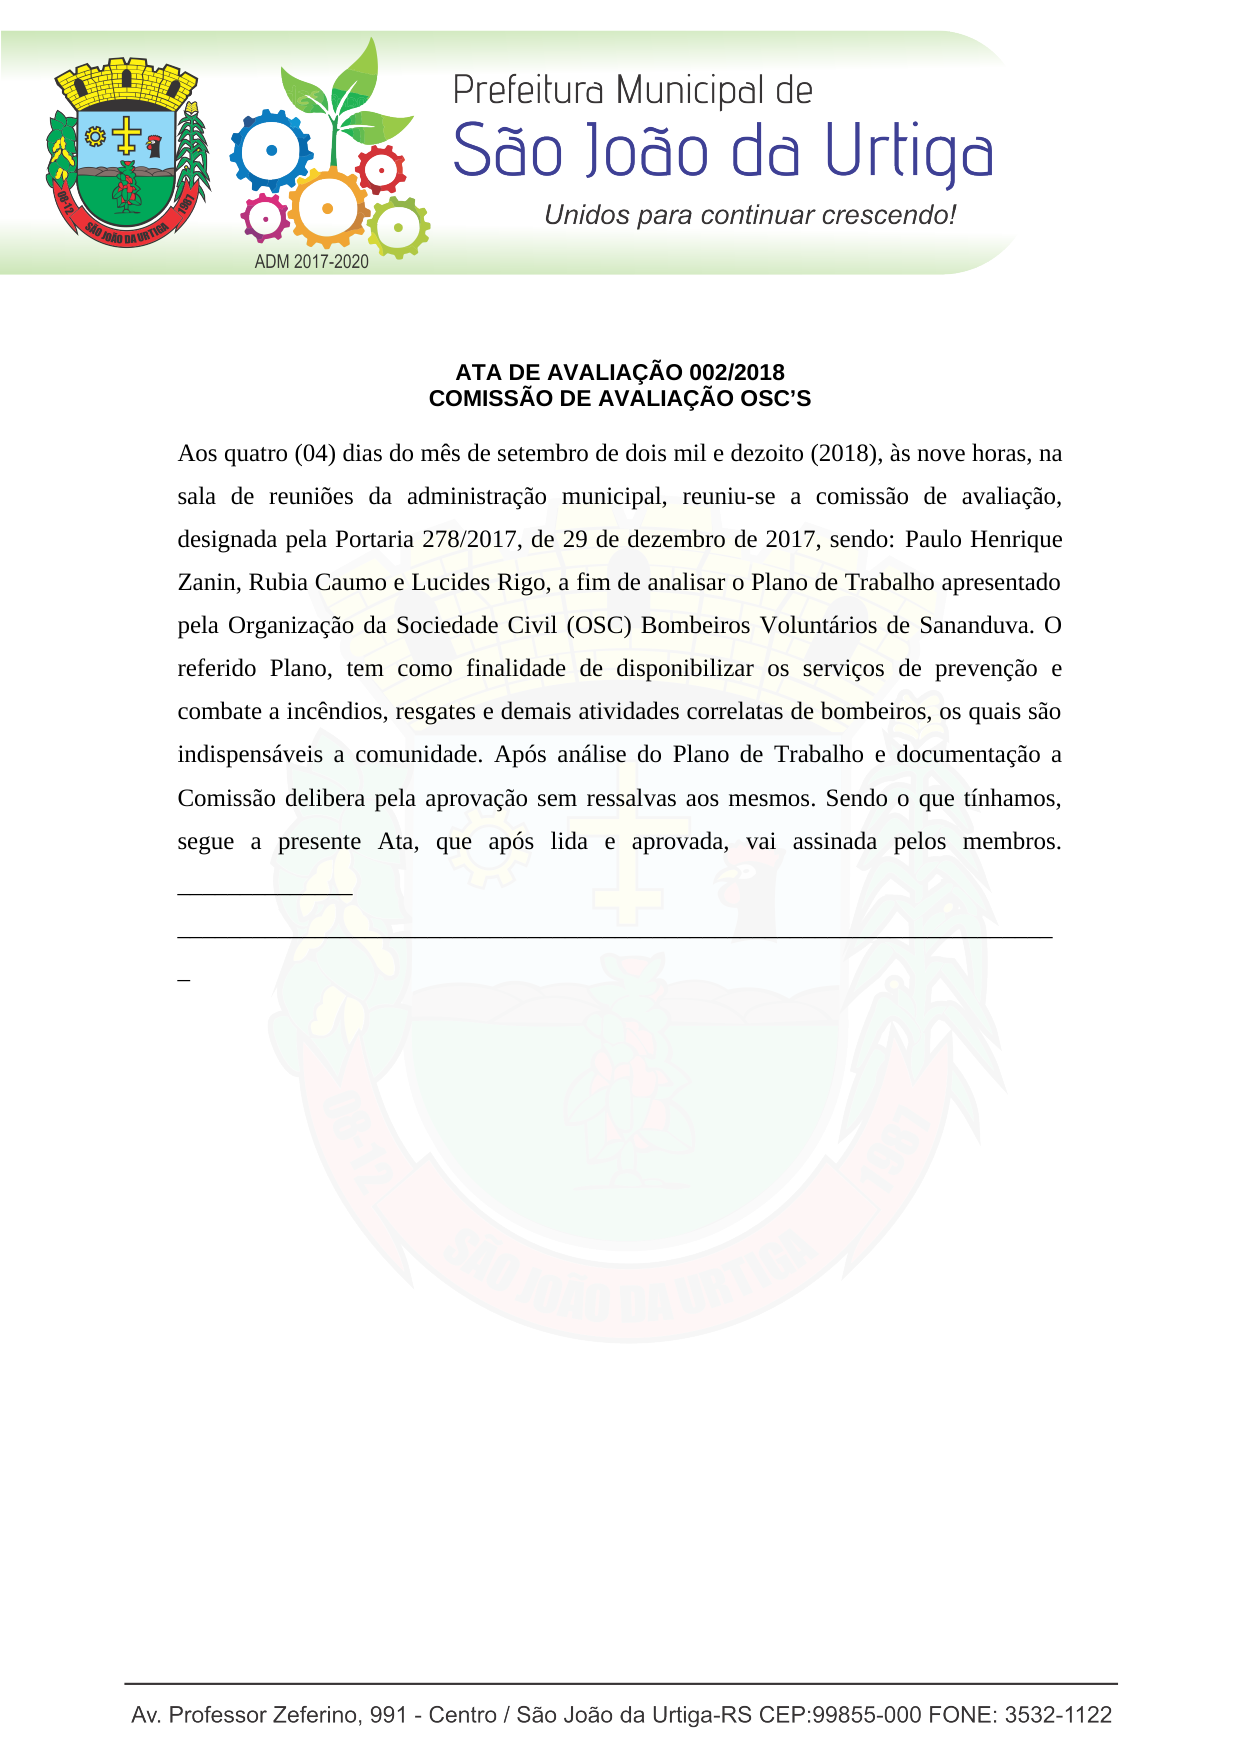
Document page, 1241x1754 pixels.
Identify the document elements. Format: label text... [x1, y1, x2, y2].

text Aos quatro (04) dias do mês de setembro de dois mil e dezoito (2018), às nove horas, na sala de reuniões da administração municipal, reuniu-se a comissão de avaliação, designada pela Portaria 278/2017, de 29 de dezembro de 2017, sendo: Paulo Henrique Zanin, Rubia Caumo e Lucides Rigo, a fim de analisar o Plano de Trabalho apresentado pela Organização da Sociedade Civil (OSC) Bombeiros Voluntários de Sananduva. O referido Plano, tem como finalidade de disponibilizar os serviços de prevenção e combate a incêndios, resgates e demais atividades correlatas de bombeiros, os quais são indispensáveis a comunidade. Após análise do Plano de Trabalho e documentação a Comissão delibera pela aprovação sem ressalvas aos mesmos. Sendo o que tínhamos, segue a presente Ata, que após lida e aprovada, vai assinada pelos membros. _____________________________________________________________________________________ [177, 438, 1063, 984]
picture [0, 0, 1241, 1754]
text COMISSÃO DE AVALIAÇÃO OSC’S [177, 385, 1063, 411]
text ATA DE AVALIAÇÃO 002/2018 [177, 358, 1063, 385]
